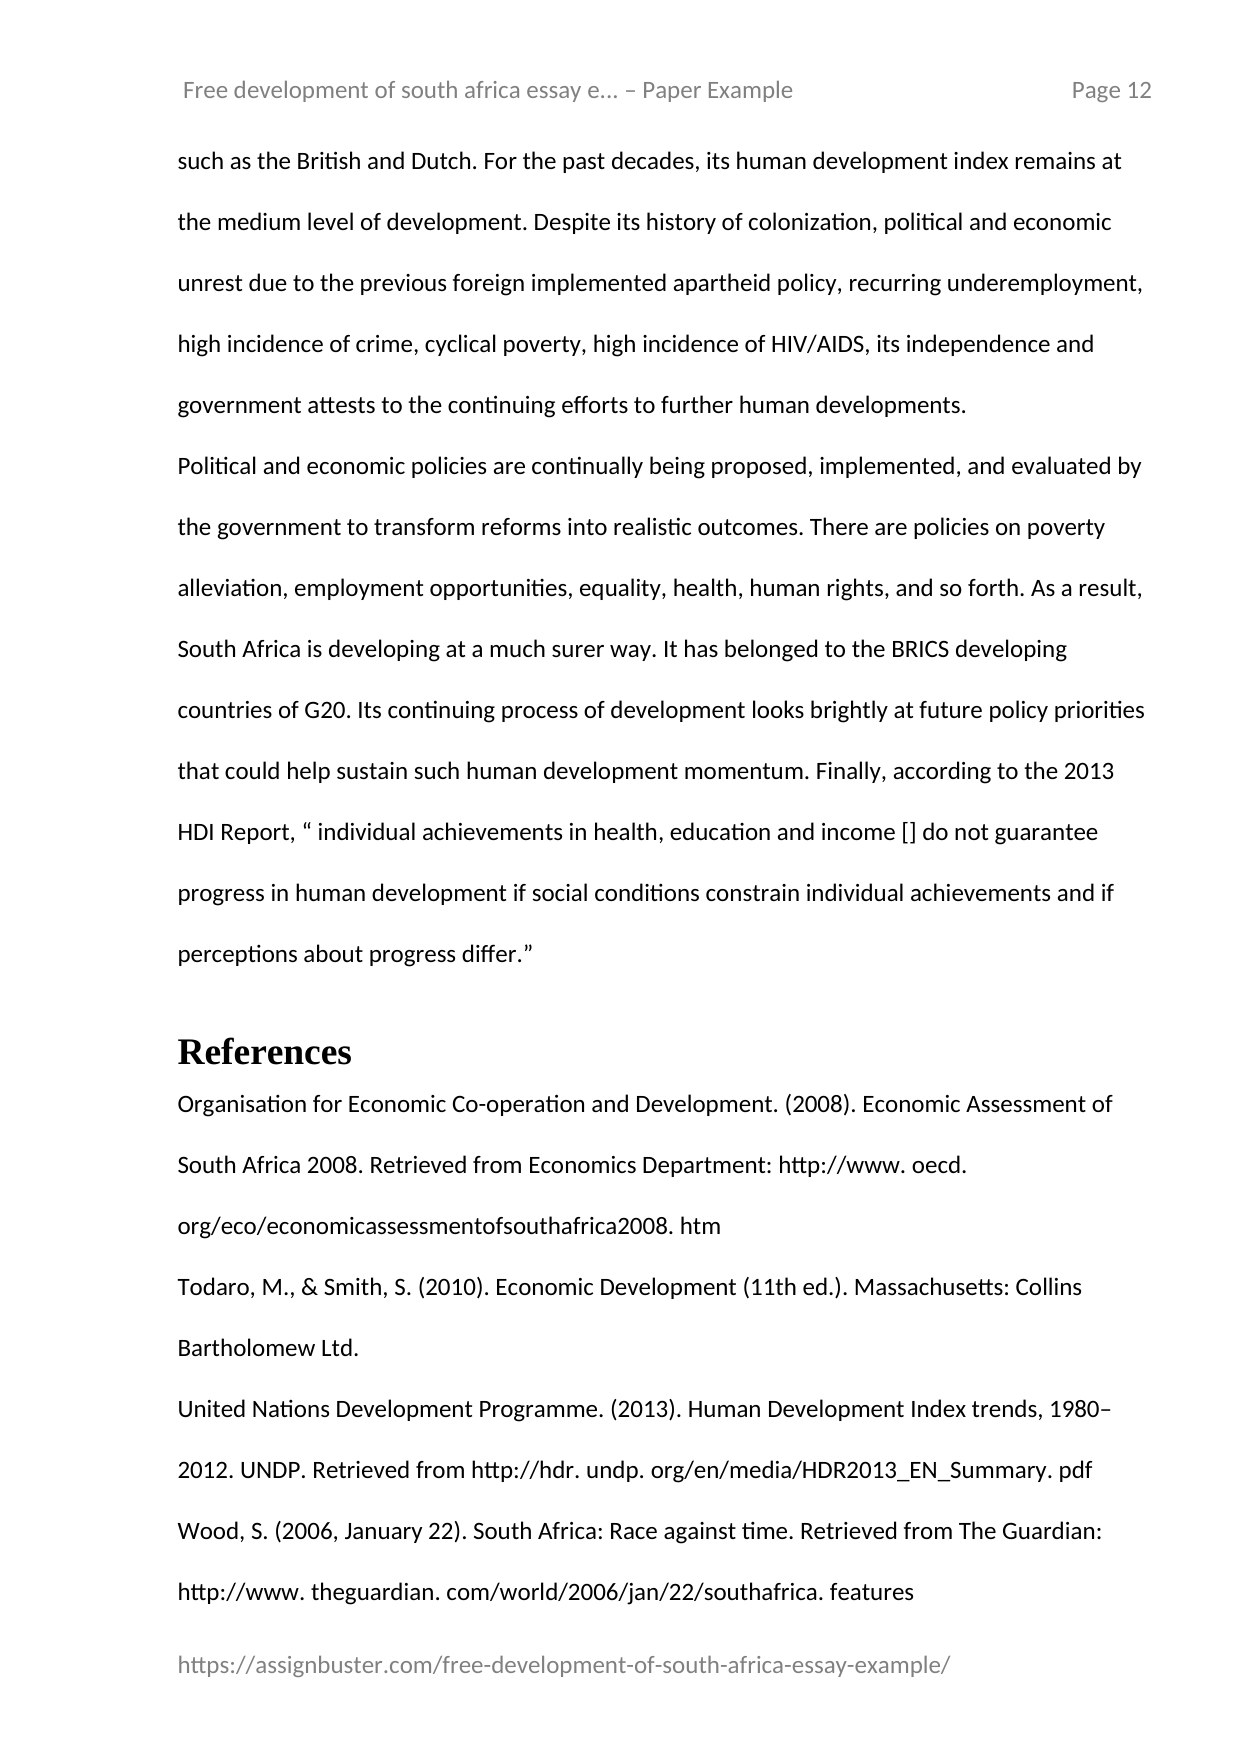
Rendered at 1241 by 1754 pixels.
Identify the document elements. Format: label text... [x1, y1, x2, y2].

subtitle References [177, 1029, 1152, 1072]
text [177, 145, 1152, 969]
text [177, 1088, 1152, 1607]
